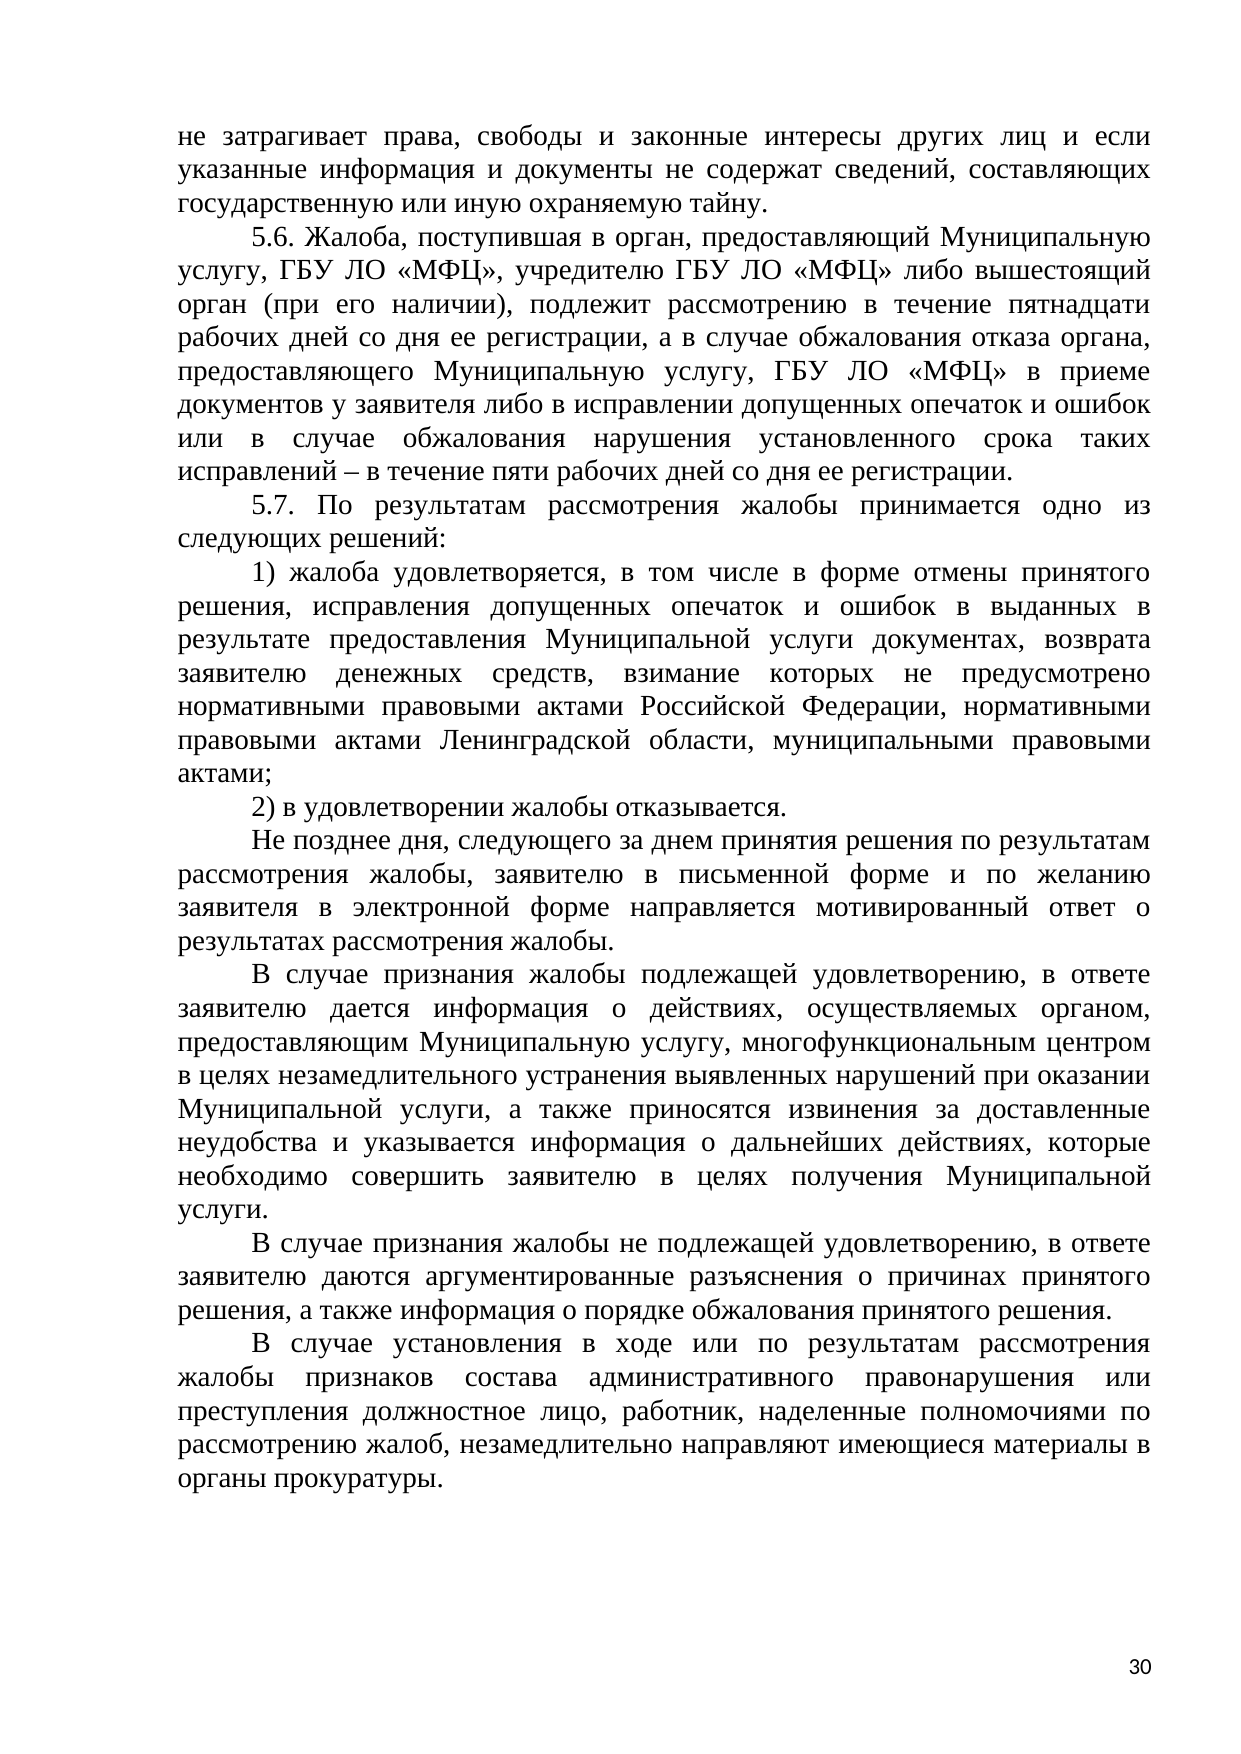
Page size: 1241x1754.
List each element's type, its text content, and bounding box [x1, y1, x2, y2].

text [177, 118, 1152, 219]
text 5.7. По результатам рассмотрения жалобы принимается одно из следующих решений: [177, 487, 1152, 554]
text 5.6. Жалоба, поступившая в орган, предоставляющий Муниципальную услугу, ГБУ ЛО «МФЦ», учредителю ГБУ ЛО «МФЦ» либо вышестоящий орган (при его наличии), подлежит рассмотрению в течение пятнадцати рабочих дней со дня ее регистрации, а в случае обжалования отказа органа, предоставляющего Муниципальную услугу, ГБУ ЛО «МФЦ» в приеме документов у заявителя либо в исправлении допущенных опечаток и ошибок или в случае обжалования нарушения установленного срока таких исправлений – в течение пяти рабочих дней со дня ее регистрации. [177, 219, 1152, 487]
text В случае признания жалобы подлежащей удовлетворению, в ответе заявителю дается информация о действиях, осуществляемых органом, предоставляющим Муниципальную услугу, многофункциональным центром в целях незамедлительного устранения выявленных нарушений при оказании Муниципальной услуги, а также приносятся извинения за доставленные неудобства и указывается информация о дальнейших действиях, которые необходимо совершить заявителю в целях получения Муниципальной услуги. [177, 957, 1152, 1225]
text Не позднее дня, следующего за днем принятия решения по результатам рассмотрения жалобы, заявителю в письменной форме и по желанию заявителя в электронной форме направляется мотивированный ответ о результатах рассмотрения жалобы. [177, 822, 1152, 957]
text В случае признания жалобы не подлежащей удовлетворению, в ответе заявителю даются аргументированные разъяснения о причинах принятого решения, а также информация о порядке обжалования принятого решения. [177, 1225, 1152, 1326]
text 1) жалоба удовлетворяется, в том числе в форме отмены принятого решения, исправления допущенных опечаток и ошибок в выданных в результате предоставления Муниципальной услуги документах, возврата заявителю денежных средств, взимание которых не предусмотрено нормативными правовыми актами Российской Федерации, нормативными правовыми актами Ленинградской области, муниципальными правовыми актами; [177, 554, 1152, 789]
text 2) в удовлетворении жалобы отказывается. [177, 789, 1152, 822]
text В случае установления в ходе или по результатам рассмотрения жалобы признаков состава административного правонарушения или преступления должностное лицо, работник, наделенные полномочиями по рассмотрению жалоб, незамедлительно направляют имеющиеся материалы в органы прокуратуры. [177, 1326, 1152, 1493]
